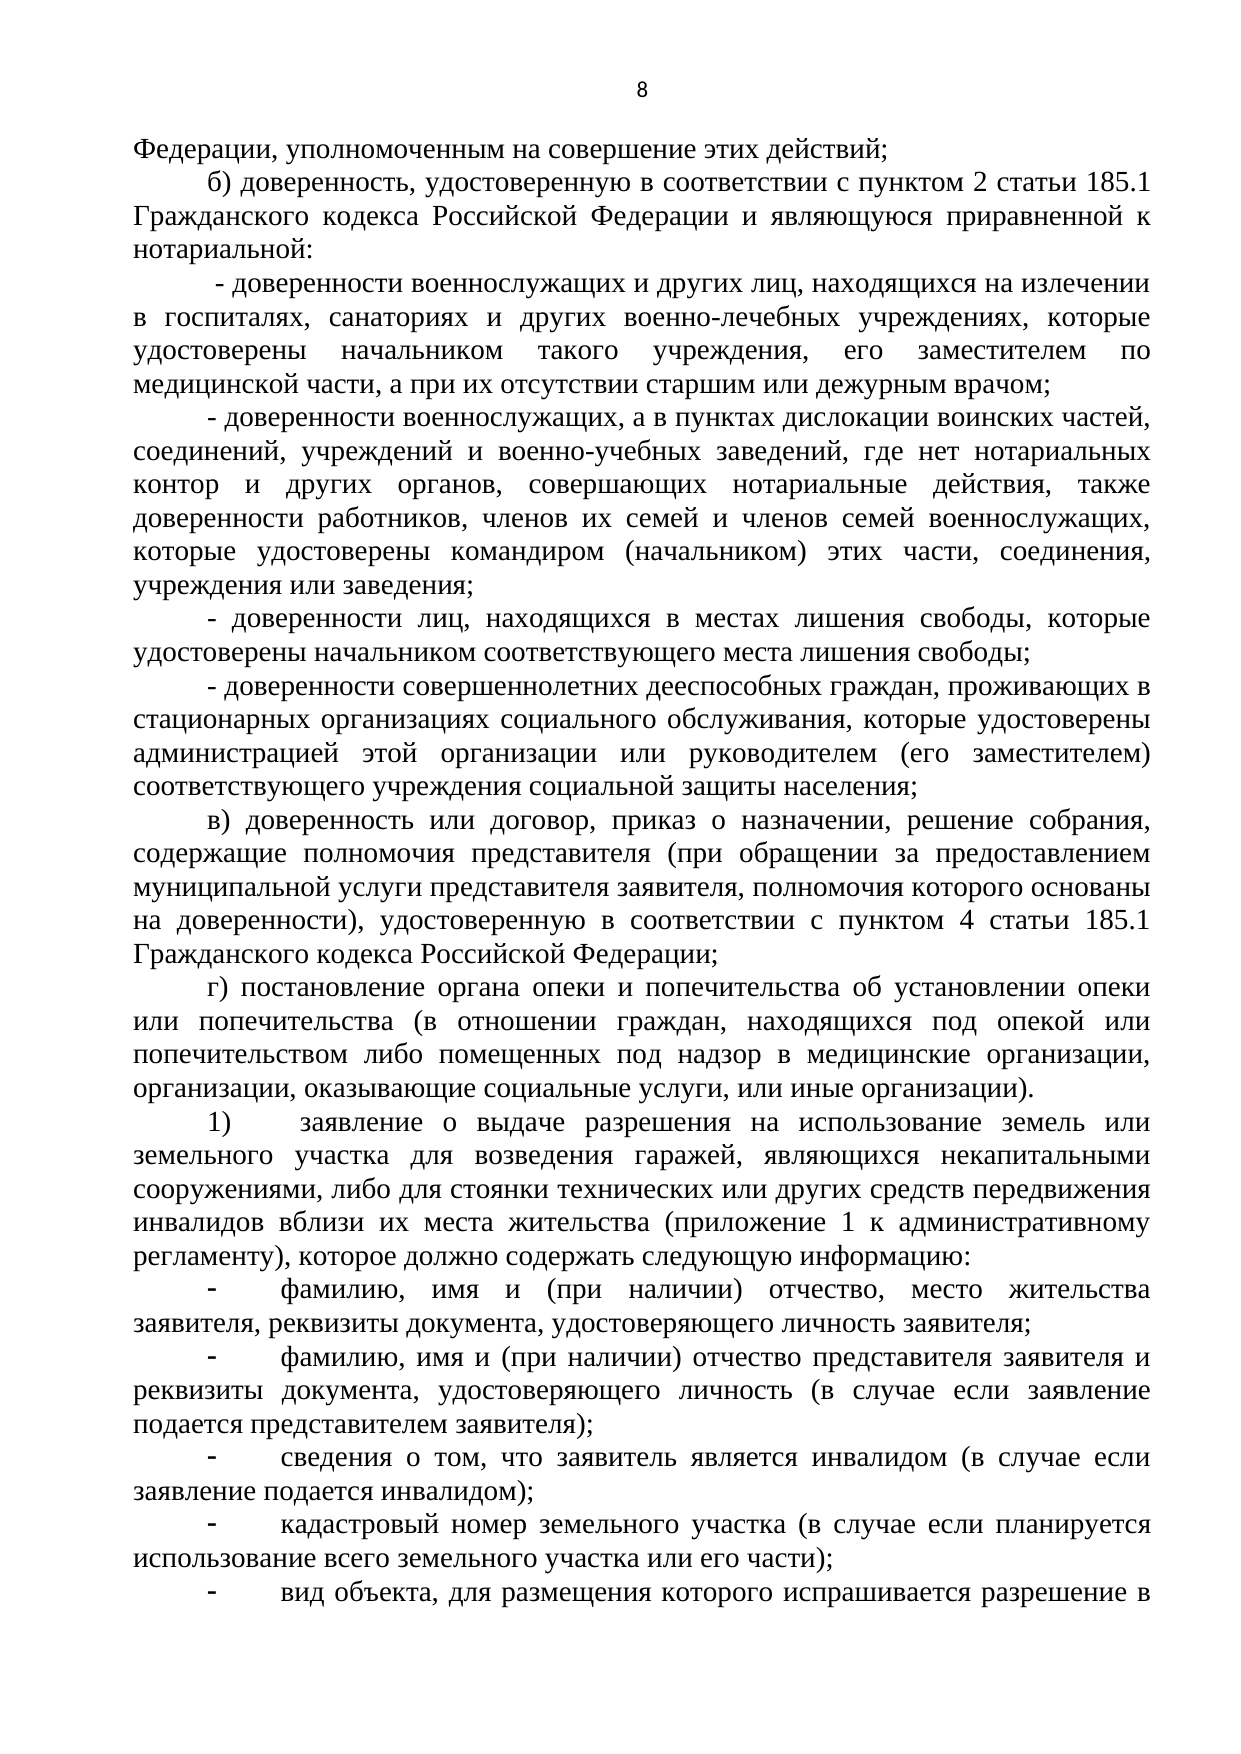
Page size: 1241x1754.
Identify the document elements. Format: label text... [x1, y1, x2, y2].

text - доверенности лиц, находящихся в местах лишения свободы, которые удостоверены начальником соответствующего места лишения свободы; [133, 601, 1152, 668]
text - доверенности совершеннолетних дееспособных граждан, проживающих в стационарных организациях социального обслуживания, которые удостоверены администрацией этой организации или руководителем (его заместителем) соответствующего учреждения социальной защиты населения; [133, 668, 1152, 802]
list кадастровый номер земельного участка (в случае если планируется использование всего земельного участка или его части); [133, 1507, 1152, 1574]
text 1) заявление о выдаче разрешения на использование земель или земельного участка для возведения гаражей, являющихся некапитальными сооружениями, либо для стоянки технических или других средств передвижения инвалидов вблизи их места жительства (приложение 1 к административному регламенту), которое должно содержать следующую информацию: [133, 1104, 1152, 1271]
text - доверенности военнослужащих и других лиц, находящихся на излечении в госпиталях, санаториях и других военно-лечебных учреждениях, которые удостоверены начальником такого учреждения, его заместителем по медицинской части, а при их отсутствии старшим или дежурным врачом; [133, 265, 1152, 399]
text г) постановление органа опеки и попечительства об установлении опеки или попечительства (в отношении граждан, находящихся под опекой или попечительством либо помещенных под надзор в медицинские организации, организации, оказывающие социальные услуги, или иные организации). [133, 969, 1152, 1104]
text б) доверенность, удостоверенную в соответствии с пунктом 2 статьи 185.1 Гражданского кодекса Российской Федерации и являющуюся приравненной к нотариальной: [133, 164, 1152, 265]
list фамилию, имя и (при наличии) отчество представителя заявителя и реквизиты документа, удостоверяющего личность (в случае если заявление подается представителем заявителя); [133, 1339, 1152, 1439]
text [133, 131, 1152, 164]
text - доверенности военнослужащих, а в пунктах дислокации воинских частей, соединений, учреждений и военно-учебных заведений, где нет нотариальных контор и других органов, совершающих нотариальные действия, также доверенности работников, членов их семей и членов семей военнослужащих, которые удостоверены командиром (начальником) этих части, соединения, учреждения или заведения; [133, 399, 1152, 601]
list фамилию, имя и (при наличии) отчество, место жительства заявителя, реквизиты документа, удостоверяющего личность заявителя; [133, 1271, 1152, 1339]
text в) доверенность или договор, приказ о назначении, решение собрания, содержащие полномочия представителя (при обращении за предоставлением муниципальной услуги представителя заявителя, полномочия которого основаны на доверенности), удостоверенную в соответствии с пунктом 4 статьи 185.1 Гражданского кодекса Российской Федерации; [133, 802, 1152, 969]
list сведения о том, что заявитель является инвалидом (в случае если заявление подается инвалидом); [133, 1439, 1152, 1507]
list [133, 1574, 1152, 1607]
